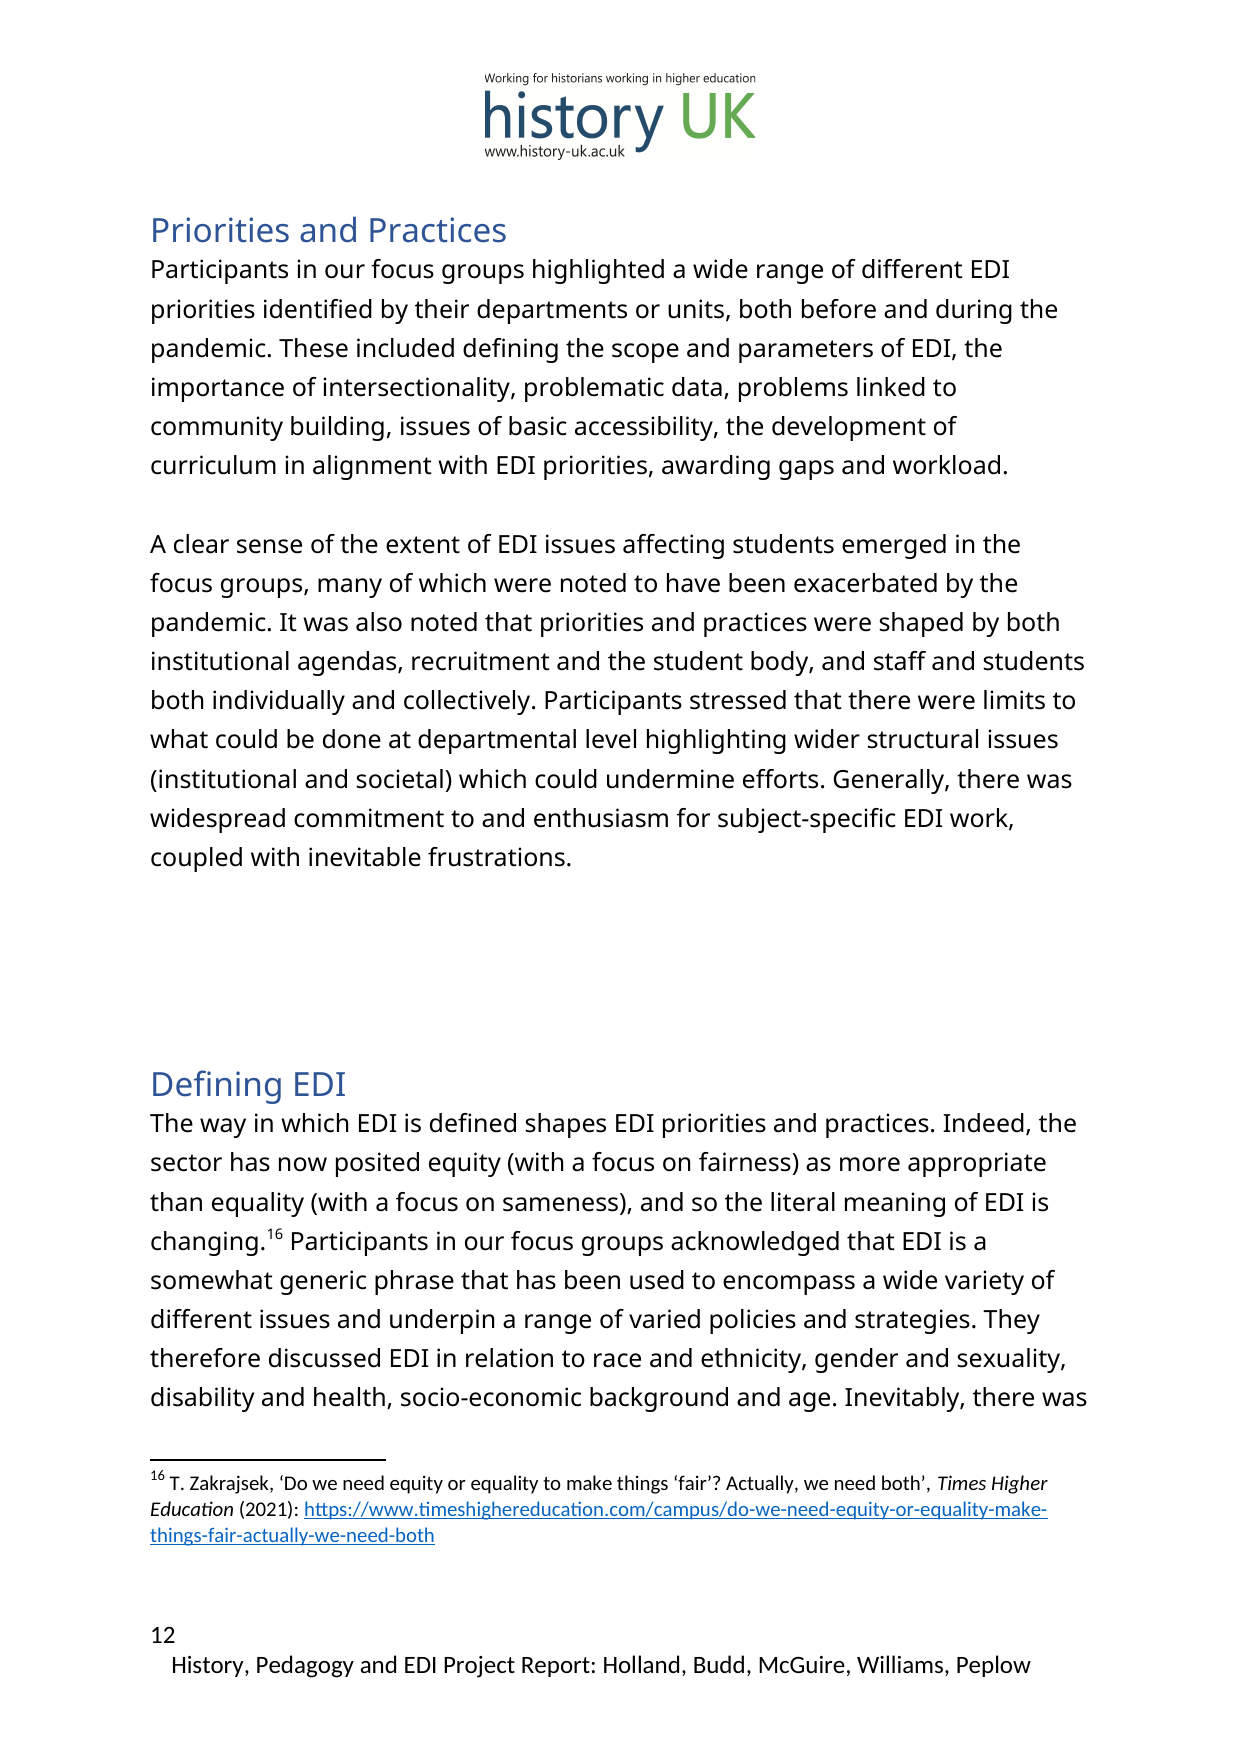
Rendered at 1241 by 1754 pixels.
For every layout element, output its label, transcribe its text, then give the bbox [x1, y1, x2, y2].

text Participants in our focus groups highlighted a wide range of different EDI priorities identified by their departments or units, both before and during the pandemic. These included defining the scope and parameters of EDI, the importance of intersectionality, problematic data, problems linked to community building, issues of basic accessibility, the development of curriculum in alignment with EDI priorities, awarding gaps and workload. [150, 252, 1090, 482]
subtitle Priorities and Practices [150, 207, 1090, 252]
picture [485, 73, 756, 160]
text A clear sense of the extent of EDI issues affecting students emerged in the focus groups, many of which were noted to have been exacerbated by the pandemic. It was also noted that priorities and practices were shaped by both institutional agendas, recruitment and the student body, and staff and students both individually and collectively. Participants stressed that there were limits to what could be done at departmental level highlighting wider structural issues (institutional and societal) which could undermine efforts. Generally, there was widespread commitment to and enthusiasm for subject-specific EDI work, coupled with inevitable frustrations. [150, 526, 1090, 874]
subtitle Defining EDI [150, 1061, 1090, 1106]
